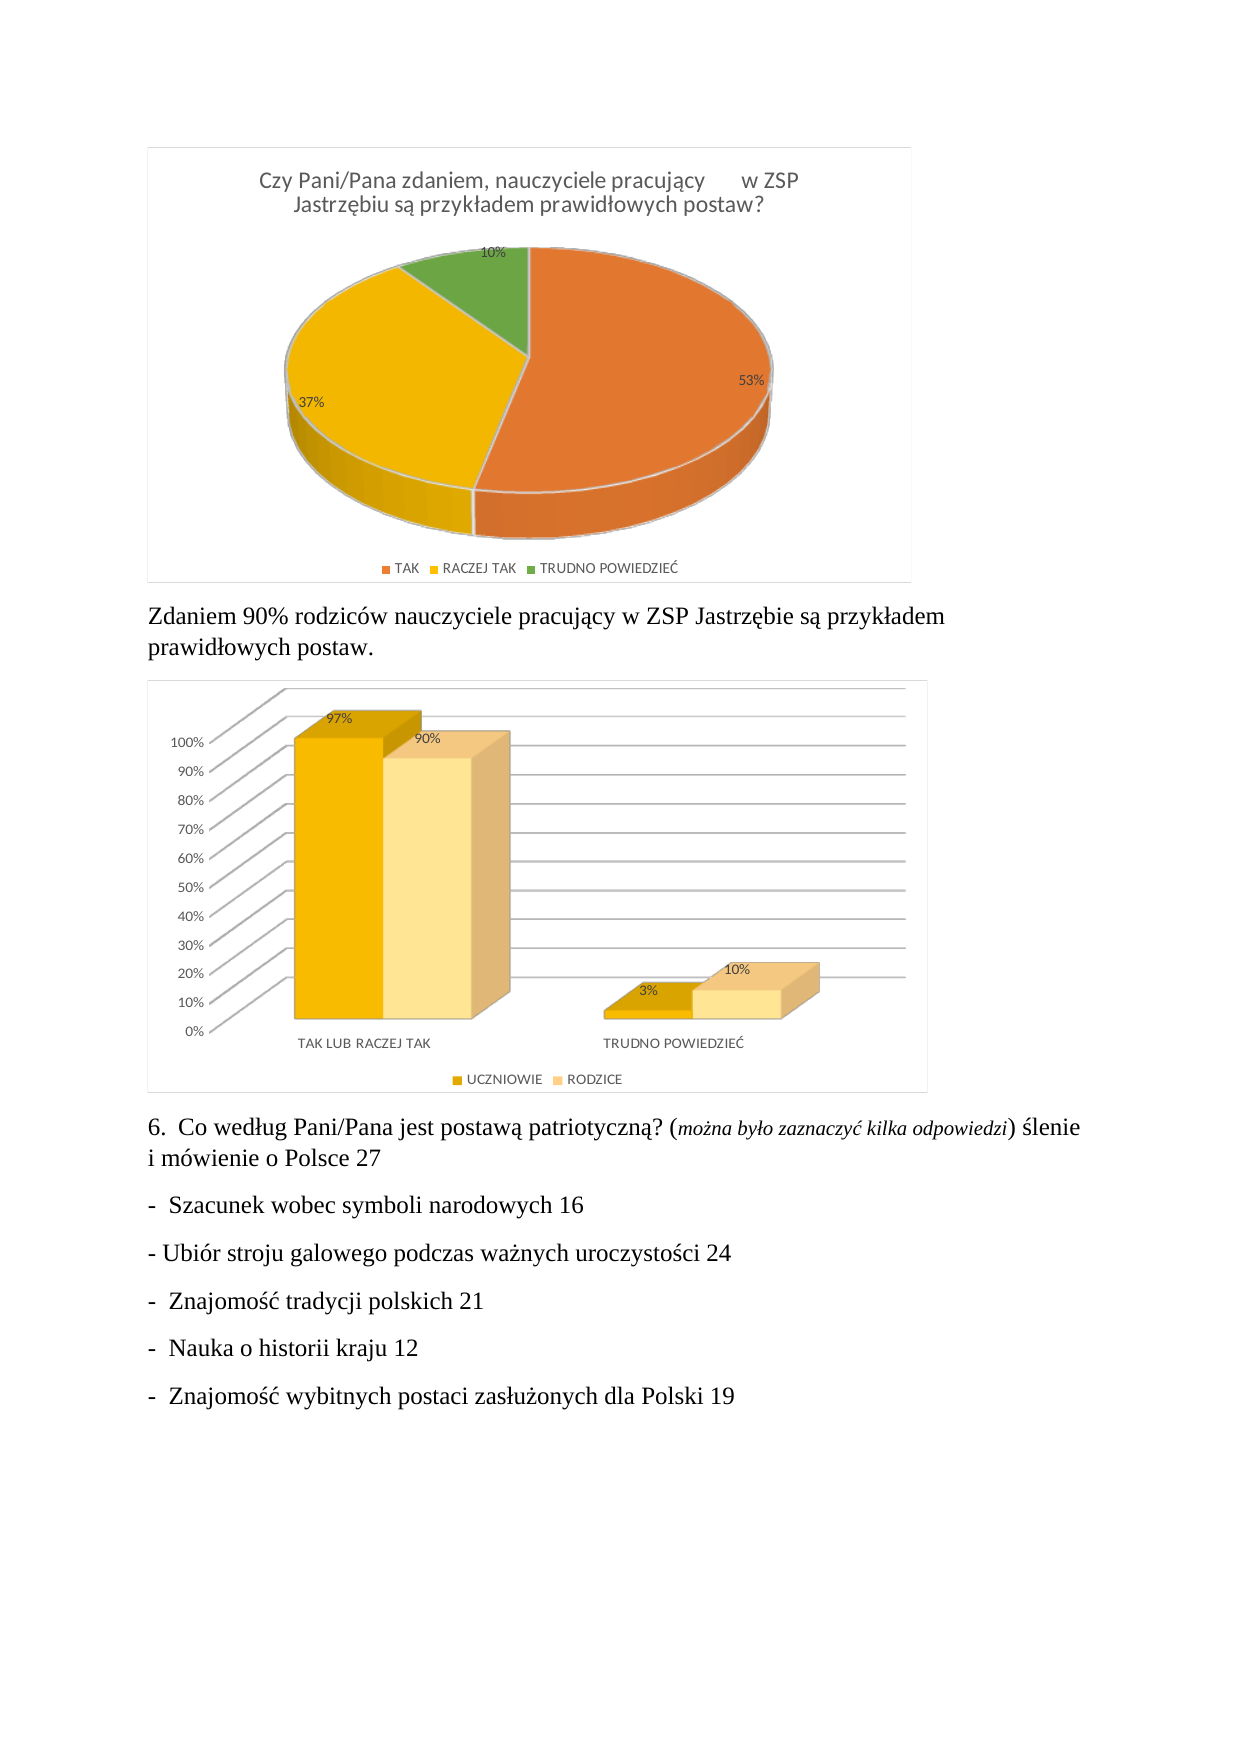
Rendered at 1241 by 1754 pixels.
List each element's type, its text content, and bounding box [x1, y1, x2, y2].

text - Ubiór stroju galowego podczas ważnych uroczystości 24 [148, 1238, 1093, 1267]
text Zdaniem 90% rodziców nauczyciele pracujący w ZSP Jastrzębie są przykładem prawidłowych postaw. [148, 601, 1093, 661]
text 6. Co według Pani/Pana jest postawą patriotyczną? (można było zaznaczyć kilka odpowiedzi) ślenie i mówienie o Polsce 27 [148, 1112, 1093, 1171]
text - Szacunek wobec symboli narodowych 16 [148, 1190, 1093, 1219]
text - Znajomość wybitnych postaci zasłużonych dla Polski 19 [148, 1381, 1093, 1410]
text - Znajomość tradycji polskich 21 [148, 1286, 1093, 1314]
text - Nauka o historii kraju 12 [148, 1333, 1093, 1362]
